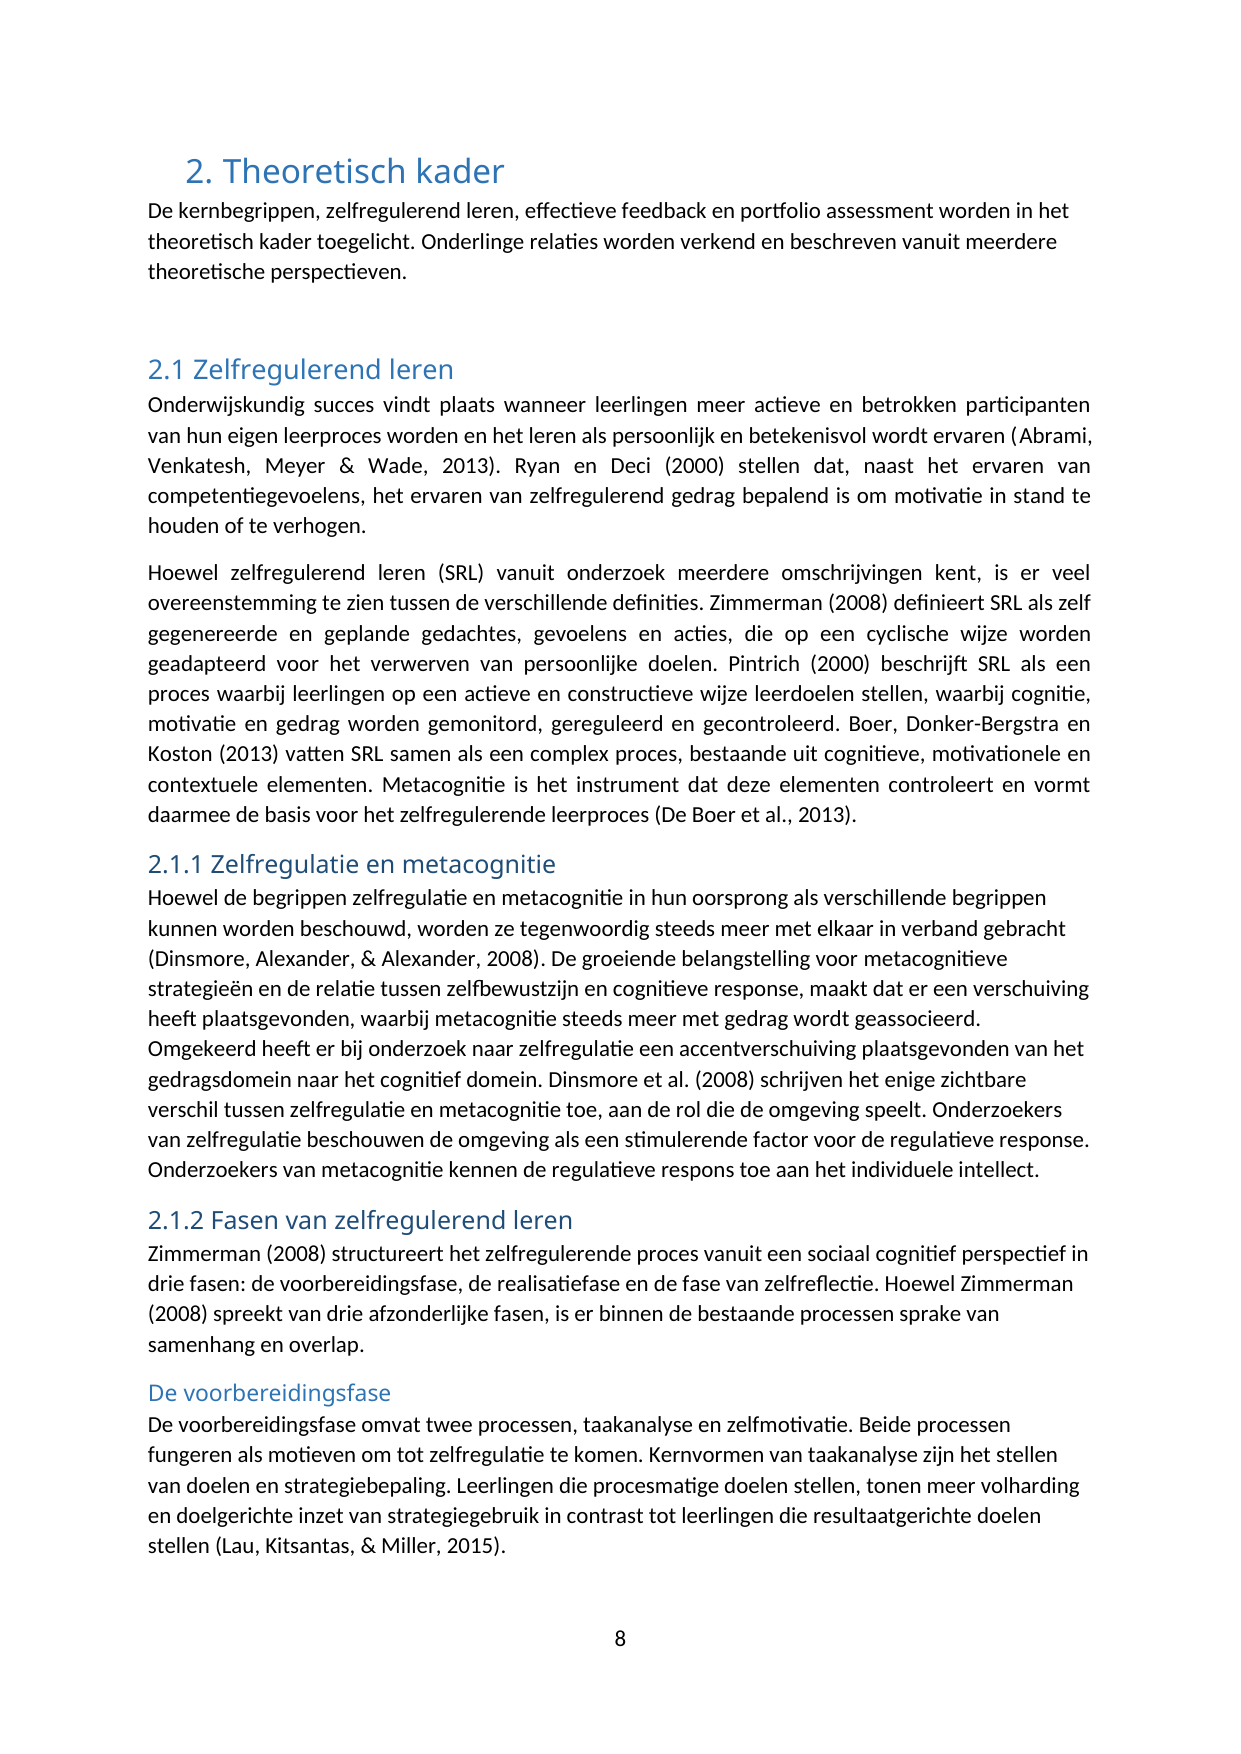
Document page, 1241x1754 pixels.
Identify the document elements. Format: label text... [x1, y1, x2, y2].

text Hoewel de begrippen zelfregulatie en metacognitie in hun oorsprong als verschillende begrippen kunnen worden beschouwd, worden ze tegenwoordig steeds meer met elkaar in verband gebracht . De groeiende belangstelling voor metacognitieve strategieën en de relatie tussen zelfbewustzijn en cognitieve response, maakt dat er een verschuiving heeft plaatsgevonden, waarbij metacognitie steeds meer met gedrag wordt geassocieerd. Omgekeerd heeft er bij onderzoek naar zelfregulatie een accentverschuiving plaatsgevonden van het gedragsdomein naar het cognitief domein. Dinsmore et al. (2008) schrijven het enige zichtbare verschil tussen zelfregulatie en metacognitie toe, aan de rol die de omgeving speelt. Onderzoekers van zelfregulatie beschouwen de omgeving als een stimulerende factor voor de regulatieve response. Onderzoekers van metacognitie kennen de regulatieve respons toe aan het individuele intellect. [148, 883, 1093, 1183]
text Zimmerman (2008) structureert het zelfregulerende proces vanuit een sociaal cognitief perspectief in drie fasen: de voorbereidingsfase, de realisatiefase en de fase van zelfreflectie. Hoewel Zimmerman (2008) spreekt van drie afzonderlijke fasen, is er binnen de bestaande processen sprake van samenhang en overlap. [148, 1239, 1093, 1358]
text Onderwijskundig succes vindt plaats wanneer leerlingen meer actieve en betrokken participanten van hun eigen leerproces worden en het leren als persoonlijk en betekenisvol wordt ervaren (Abrami, Venkatesh, Meyer & Wade, 2013). Ryan en Deci (2000) stellen dat, naast het ervaren van competentiegevoelens, het ervaren van zelfregulerend gedrag bepalend is om motivatie in stand te houden of te verhogen. [148, 391, 1093, 539]
subtitle 2.1 Zelfregulerend leren [148, 351, 1093, 388]
text De kernbegrippen, zelfregulerend leren, effectieve feedback en portfolio assessment worden in het theoretisch kader toegelicht. Onderlinge relaties worden verkend en beschreven vanuit meerdere theoretische perspectieven. [148, 197, 1093, 285]
subtitle De voorbereidingsfase [148, 1377, 1093, 1408]
subtitle 2.1.2 Fasen van zelfregulerend leren [148, 1202, 1093, 1236]
text De voorbereidingsfase omvat twee processen, taakanalyse en zelfmotivatie. Beide processen fungeren als motieven om tot zelfregulatie te komen. Kernvormen van taakanalyse zijn het stellen van doelen en strategiebepaling. Leerlingen die procesmatige doelen stellen, tonen meer volharding en doelgerichte inzet van strategiegebruik in contrast tot leerlingen die resultaatgerichte doelen stellen . [148, 1410, 1093, 1559]
subtitle 2.1.1 Zelfregulatie en metacognitie [148, 847, 1093, 881]
subtitle Theoretisch kader [185, 148, 1093, 193]
text Hoewel zelfregulerend leren (SRL) vanuit onderzoek meerdere omschrijvingen kent, is er veel overeenstemming te zien tussen de verschillende definities. Zimmerman (2008) definieert SRL als zelf gegenereerde en geplande gedachtes, gevoelens en acties, die op een cyclische wijze worden geadapteerd voor het verwerven van persoonlijke doelen. Pintrich (2000) beschrijft SRL als een proces waarbij leerlingen op een actieve en constructieve wijze leerdoelen stellen, waarbij cognitie, motivatie en gedrag worden gemonitord, gereguleerd en gecontroleerd. Boer, Donker-Bergstra en Koston (2013) vatten SRL samen als een complex proces, bestaande uit cognitieve, motivationele en contextuele elementen. Metacognitie is het instrument dat deze elementen controleert en vormt daarmee de basis voor het zelfregulerende leerproces (De Boer et al., 2013). [148, 558, 1093, 828]
